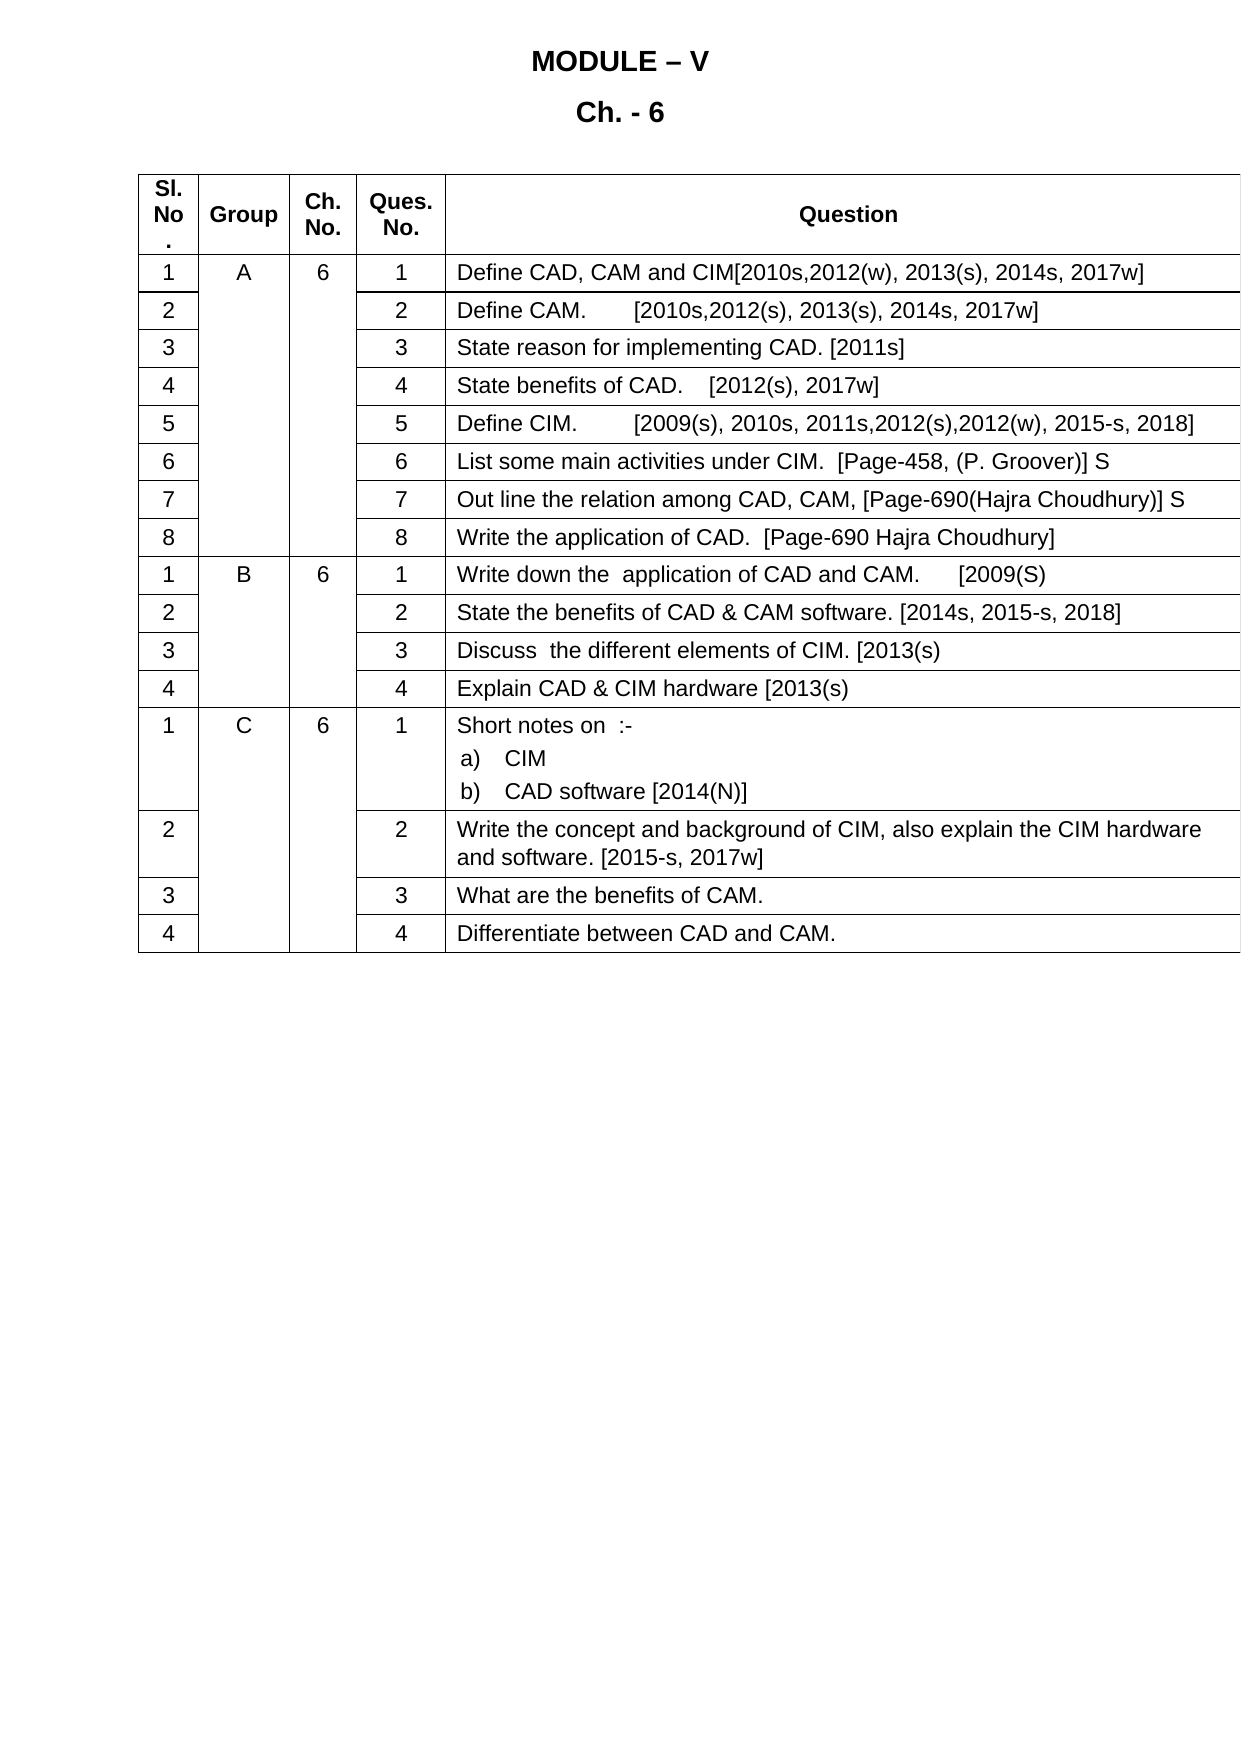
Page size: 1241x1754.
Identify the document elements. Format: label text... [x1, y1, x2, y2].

table_cell 6 [139, 444, 198, 480]
table_cell 1 [357, 708, 445, 810]
table_cell 7 [139, 481, 198, 518]
table_cell 1 [357, 557, 445, 594]
table_cell What are the benefits of CAM. [446, 878, 1240, 914]
table_header Question [446, 175, 1240, 253]
table_cell State benefits of CAD. [2012(s), 2017w] [446, 368, 1240, 405]
table_cell 4 [139, 368, 198, 405]
table_header Ch. No. [290, 175, 356, 253]
table_cell Explain CAD & CIM hardware [2013(s) [446, 671, 1240, 707]
table_cell Differentiate between CAD and CAM. [446, 915, 1240, 952]
table_cell 8 [139, 519, 198, 556]
table_cell State the benefits of CAD & CAM software. [2014s, 2015-s, 2018] [446, 595, 1240, 632]
table_cell 2 [357, 595, 445, 632]
table_cell 4 [139, 671, 198, 707]
table_cell 3 [357, 878, 445, 914]
table_header Sl. No. [139, 175, 198, 253]
table_cell Define CAD, CAM and CIM[2010s,2012(w), 2013(s), 2014s, 2017w] [446, 255, 1240, 291]
table_cell 2 [357, 811, 445, 877]
table_cell B [199, 557, 289, 707]
table_cell 2 [139, 811, 198, 877]
table_cell 8 [357, 519, 445, 556]
table_cell 6 [290, 708, 356, 952]
table_cell 1 [139, 557, 198, 594]
table_cell 4 [357, 368, 445, 405]
table_cell C [199, 708, 289, 952]
table_cell Write the concept and background of CIM, also explain the CIM hardware and software. [2015-s, 2017w] [446, 811, 1240, 877]
table_cell 4 [357, 671, 445, 707]
text MODULE – V [150, 44, 1090, 78]
table_cell Short notes on :- a) CIM b) CAD software [2014(N)] [446, 708, 1240, 810]
table_cell 4 [139, 915, 198, 952]
table_cell 2 [139, 293, 198, 329]
table_cell 2 [357, 293, 445, 329]
table_cell 1 [139, 708, 198, 810]
table_cell 3 [139, 633, 198, 669]
table_cell 3 [357, 330, 445, 367]
table_cell 6 [290, 255, 356, 556]
table_header Ques. No. [357, 175, 445, 253]
table_cell 6 [290, 557, 356, 707]
table_cell 3 [139, 330, 198, 367]
table_cell 7 [357, 481, 445, 518]
table_cell 3 [139, 878, 198, 914]
table_cell 1 [357, 255, 445, 291]
table_header Group [199, 175, 289, 253]
table_cell Define CAM. [2010s,2012(s), 2013(s), 2014s, 2017w] [446, 293, 1240, 329]
table_cell 6 [357, 444, 445, 480]
table_cell Write down the application of CAD and CAM. [2009(S) [446, 557, 1240, 594]
text Ch. - 6 [150, 95, 1090, 128]
table_cell Write the application of CAD. [Page-690 Hajra Choudhury] [446, 519, 1240, 556]
table_cell List some main activities under CIM. [Page-458, (P. Groover)] S [446, 444, 1240, 480]
table_cell A [199, 255, 289, 556]
table_cell Out line the relation among CAD, CAM, [Page-690(Hajra Choudhury)] S [446, 481, 1240, 518]
table_cell 5 [139, 406, 198, 443]
table_cell State reason for implementing CAD. [2011s] [446, 330, 1240, 367]
table_cell 5 [357, 406, 445, 443]
table_cell 3 [357, 633, 445, 669]
table_cell Define CIM. [2009(s), 2010s, 2011s,2012(s),2012(w), 2015-s, 2018] [446, 406, 1240, 443]
table_cell Discuss the different elements of CIM. [2013(s) [446, 633, 1240, 669]
table_cell 2 [139, 595, 198, 632]
table_cell 4 [357, 915, 445, 952]
table_cell 1 [139, 255, 198, 291]
